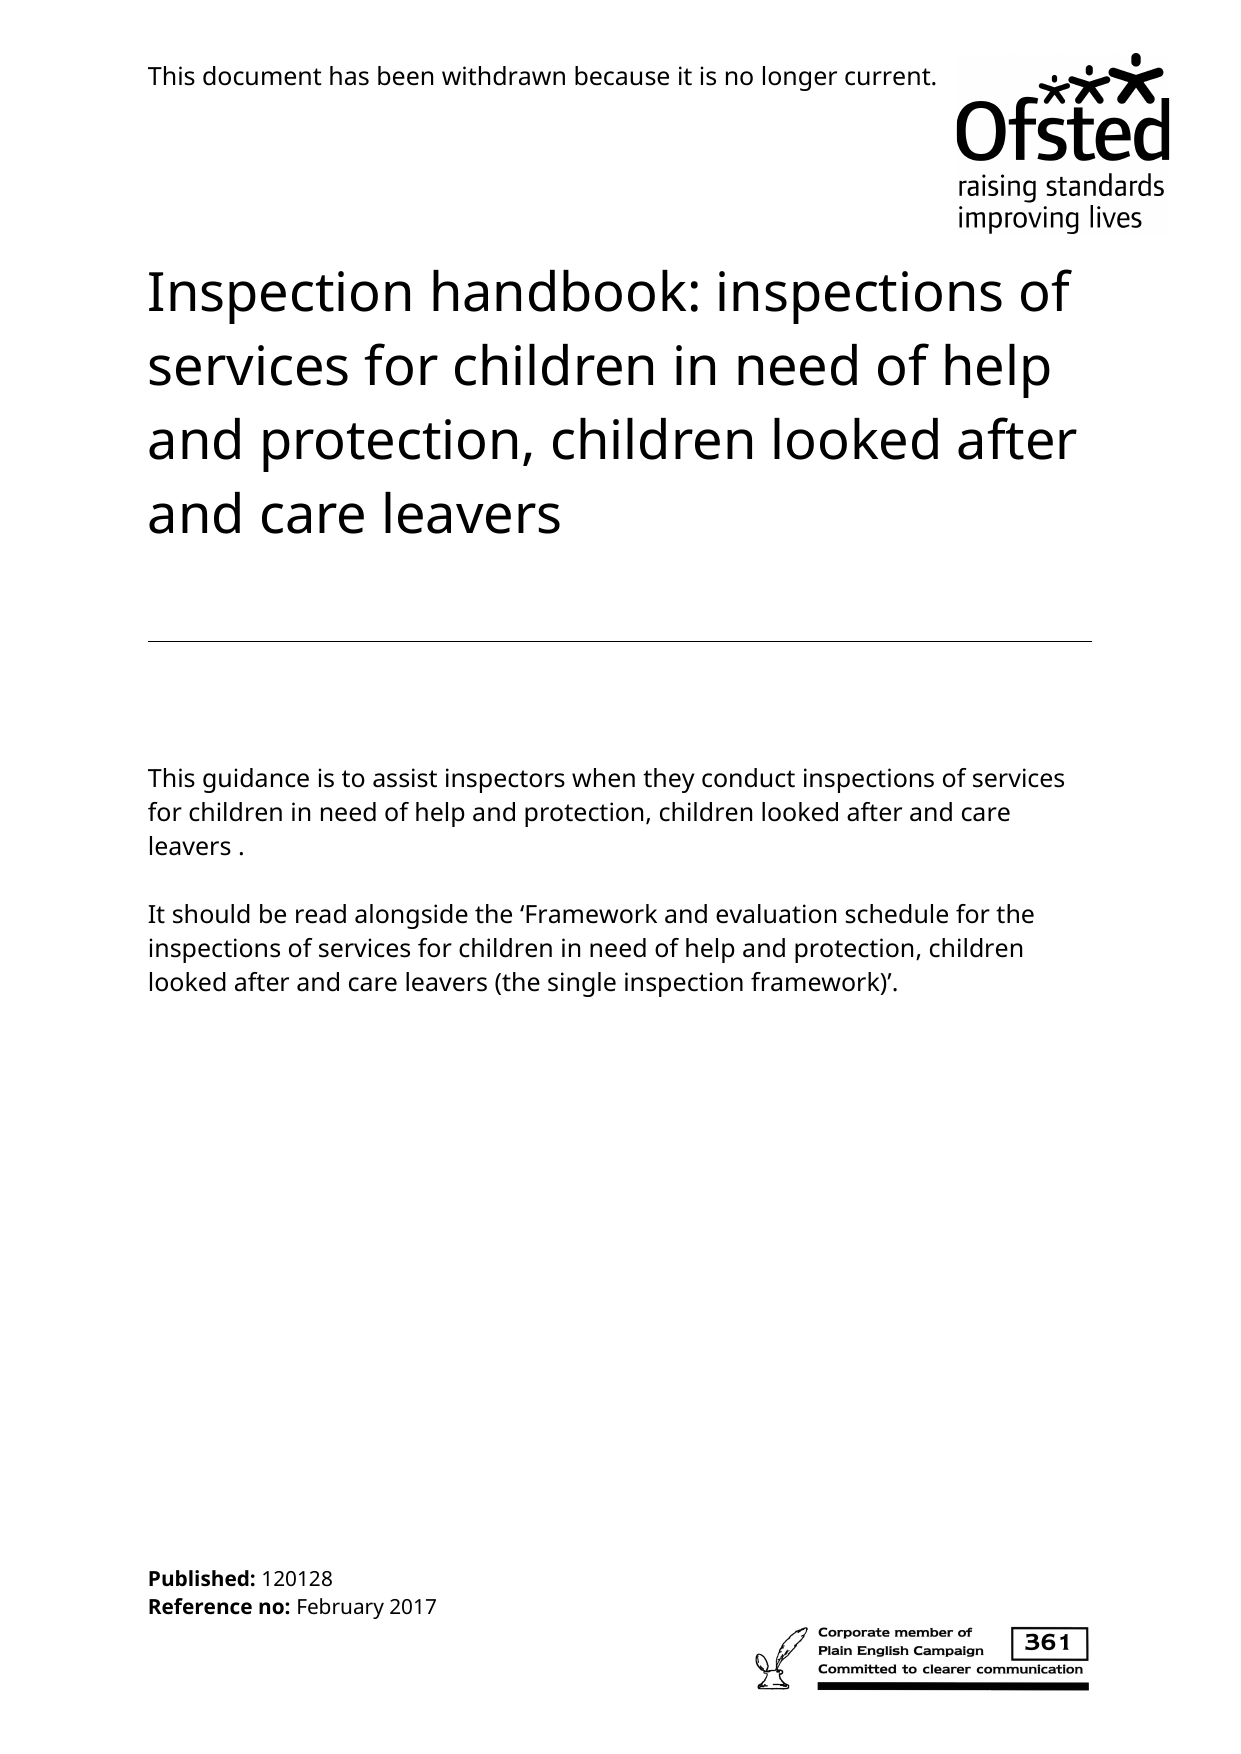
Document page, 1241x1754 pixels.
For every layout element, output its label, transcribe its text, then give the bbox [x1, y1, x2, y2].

title Inspection handbook: inspections of services for children in need of help and protection, children looked after and care leavers [148, 254, 1092, 549]
text It should be read alongside the ‘Framework and evaluation schedule for the inspections of services for children in need of help and protection, children looked after and care leavers (the single inspection framework)’. [148, 897, 1092, 999]
text This guidance is to assist inspectors when they conduct inspections of services for children in need of help and protection, children looked after and care leavers . [148, 761, 1092, 863]
picture [956, 53, 1170, 234]
picture [749, 1620, 1093, 1695]
